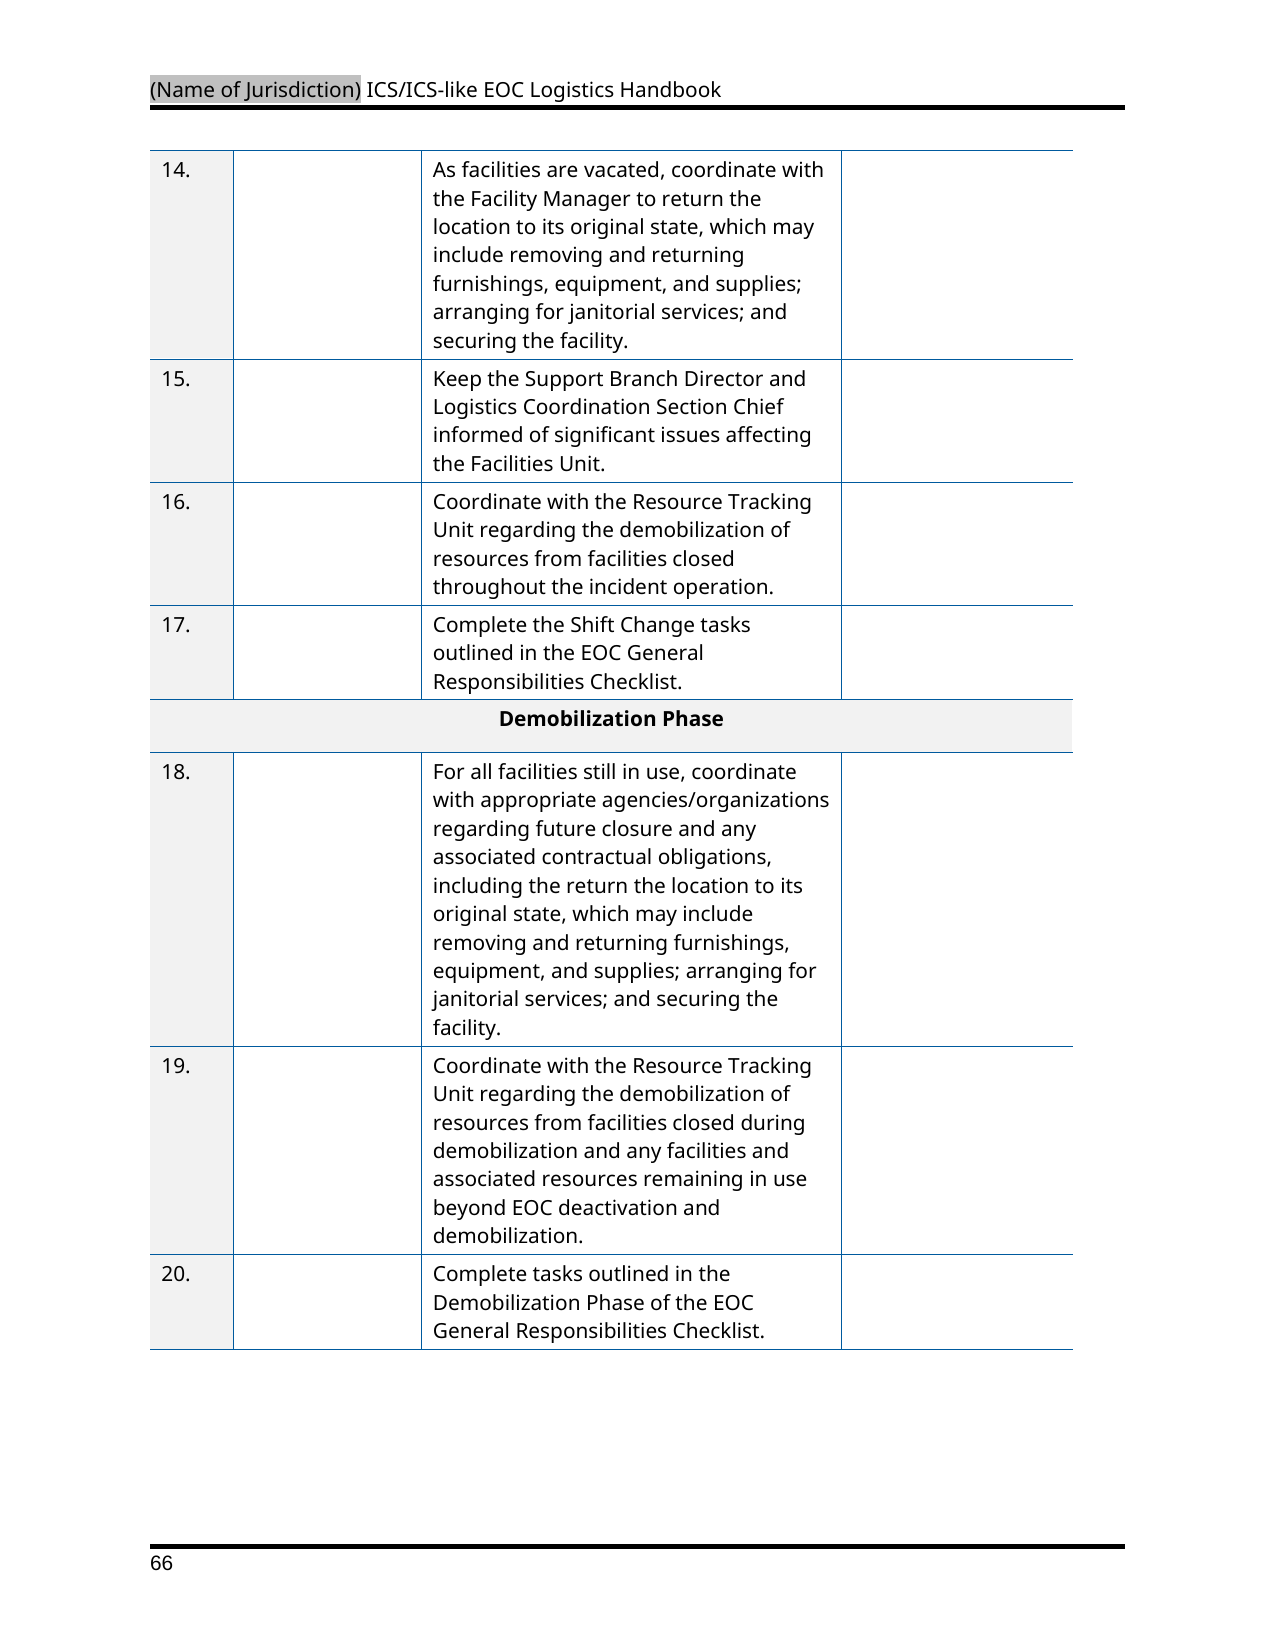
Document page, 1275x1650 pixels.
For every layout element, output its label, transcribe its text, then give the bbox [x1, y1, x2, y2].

table_cell 16. [150, 483, 233, 605]
table_cell For all facilities still in use, coordinate with appropriate agencies/organizations regarding future closure and any associated contractual obligations, including the return the location to its original state, which may include removing and returning furnishings, equipment, and supplies; arranging for janitorial services; and securing the facility. [422, 753, 841, 1046]
table_cell [234, 151, 421, 358]
table_cell [234, 606, 421, 699]
table_cell [842, 606, 1072, 699]
table_cell 20. [150, 1255, 233, 1349]
table_cell [234, 1255, 421, 1349]
table_cell Coordinate with the Resource Tracking Unit regarding the demobilization of resources from facilities closed during demobilization and any facilities and associated resources remaining in use beyond EOC deactivation and demobilization. [422, 1047, 841, 1254]
table_cell [234, 1047, 421, 1254]
table_cell Demobilization Phase [150, 700, 1072, 752]
table_cell Keep the Support Branch Director and Logistics Coordination Section Chief informed of significant issues affecting the Facilities Unit. [422, 360, 841, 482]
table_cell [842, 1047, 1072, 1254]
table_cell [842, 1255, 1072, 1349]
table_cell [842, 360, 1072, 482]
table_cell Complete the Shift Change tasks outlined in the EOC General Responsibilities Checklist. [422, 606, 841, 699]
table_cell [842, 151, 1072, 358]
table_cell [234, 360, 421, 482]
table_cell As facilities are vacated, coordinate with the Facility Manager to return the location to its original state, which may include removing and returning furnishings, equipment, and supplies; arranging for janitorial services; and securing the facility. [422, 151, 841, 358]
table_cell [842, 483, 1072, 605]
table_cell 18. [150, 753, 233, 1046]
table_cell Coordinate with the Resource Tracking Unit regarding the demobilization of resources from facilities closed throughout the incident operation. [422, 483, 841, 605]
table_cell 15. [150, 360, 233, 482]
table_cell 19. [150, 1047, 233, 1254]
table_cell [842, 753, 1072, 1046]
table_cell [234, 753, 421, 1046]
table_cell 17. [150, 606, 233, 699]
table_cell 14. [150, 151, 233, 358]
table_cell [234, 483, 421, 605]
table_cell Complete tasks outlined in the Demobilization Phase of the EOC General Responsibilities Checklist. [422, 1255, 841, 1349]
